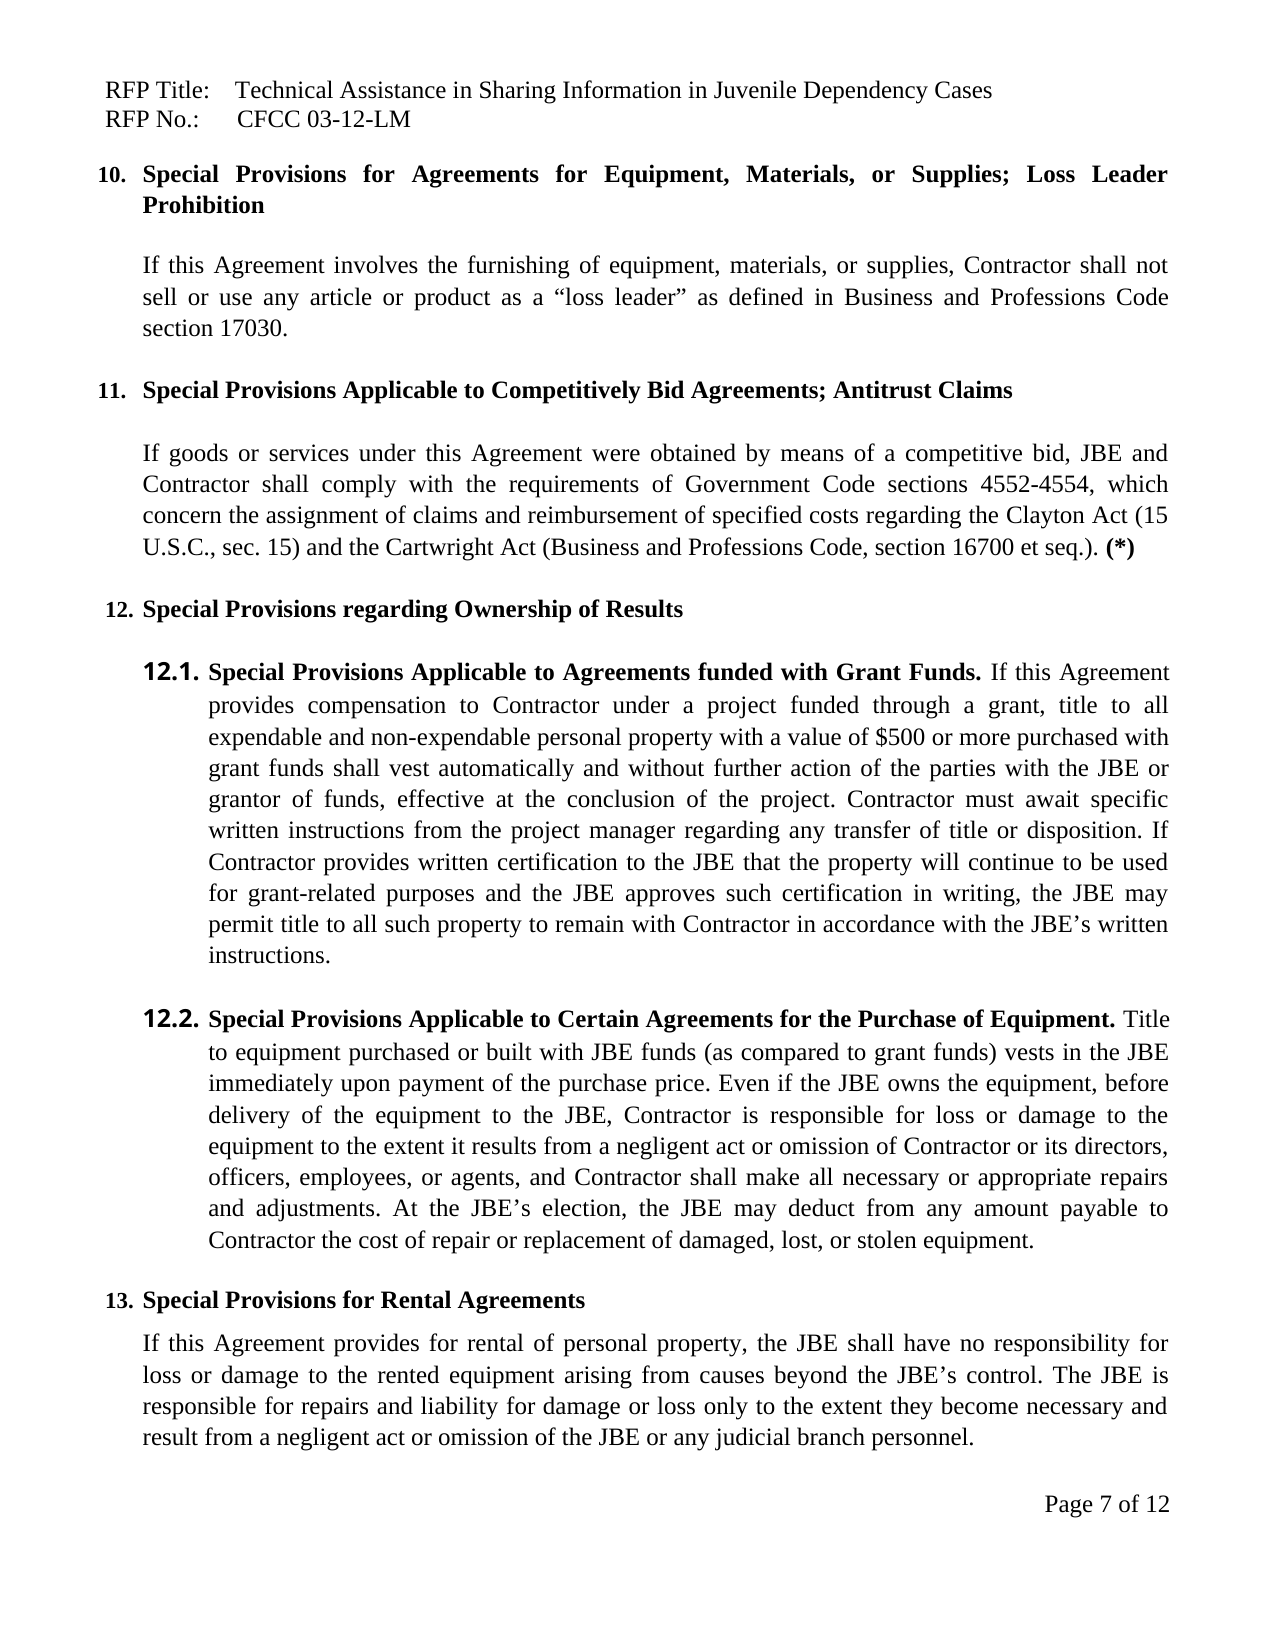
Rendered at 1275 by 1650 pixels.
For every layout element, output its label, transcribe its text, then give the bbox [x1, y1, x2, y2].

list Special Provisions regarding Ownership of Results [105, 592, 1170, 623]
list Special Provisions Applicable to Certain Agreements for the Purchase of Equipment. Title to equipment purchased or built with JBE funds (as compared to grant funds) vests in the JBE immediately upon payment of the purchase price. Even if the JBE owns the equipment, before delivery of the equipment to the JBE, Contractor is responsible for loss or damage to the equipment to the extent it results from a negligent act or omission of Contractor or its directors, officers, employees, or agents, and Contractor shall make all necessary or appropriate repairs and adjustments. At the JBE’s election, the JBE may deduct from any amount payable to Contractor the cost of repair or replacement of damaged, lost, or stolen equipment. [142, 1001, 1170, 1253]
text If this Agreement provides for rental of personal property, the JBE shall have no responsibility for loss or damage to the rented equipment arising from causes beyond the JBE’s control. The JBE is responsible for repairs and liability for damage or loss only to the extent they become necessary and result from a negligent act or omission of the JBE or any judicial branch personnel. [142, 1326, 1170, 1451]
list Special Provisions Applicable to Competitively Bid Agreements; Antitrust Claims [97, 373, 1170, 404]
list Special Provisions for Rental Agreements [105, 1282, 1170, 1313]
list Special Provisions Applicable to Agreements funded with Grant Funds. If this Agreement provides compensation to Contractor under a project funded through a grant, title to all expendable and non-expendable personal property with a value of $500 or more purchased with grant funds shall vest automatically and without further action of the parties with the JBE or grantor of funds, effective at the conclusion of the project. Contractor must await specific written instructions from the project manager regarding any transfer of title or disposition. If Contractor provides written certification to the JBE that the property will continue to be used for grant-related purposes and the JBE approves such certification in writing, the JBE may permit title to all such property to remain with Contractor in accordance with the JBE’s written instructions. [142, 654, 1170, 969]
list If goods or services under this Agreement were obtained by means of a competitive bid, JBE and Contractor shall comply with the requirements of Government Code sections 4552-4554, which concern the assignment of claims and reimbursement of specified costs regarding the Clayton Act (15 U.S.C., sec. 15) and the Cartwright Act (Business and Professions Code, section 16700 et seq.). (*) [142, 435, 1170, 560]
list Special Provisions for Agreements for Equipment, Materials, or Supplies; Loss Leader Prohibition [97, 157, 1170, 219]
list If this Agreement involves the furnishing of equipment, materials, or supplies, Contractor shall not sell or use any article or product as a “loss leader” as defined in Business and Professions Code section 17030. [142, 248, 1170, 342]
